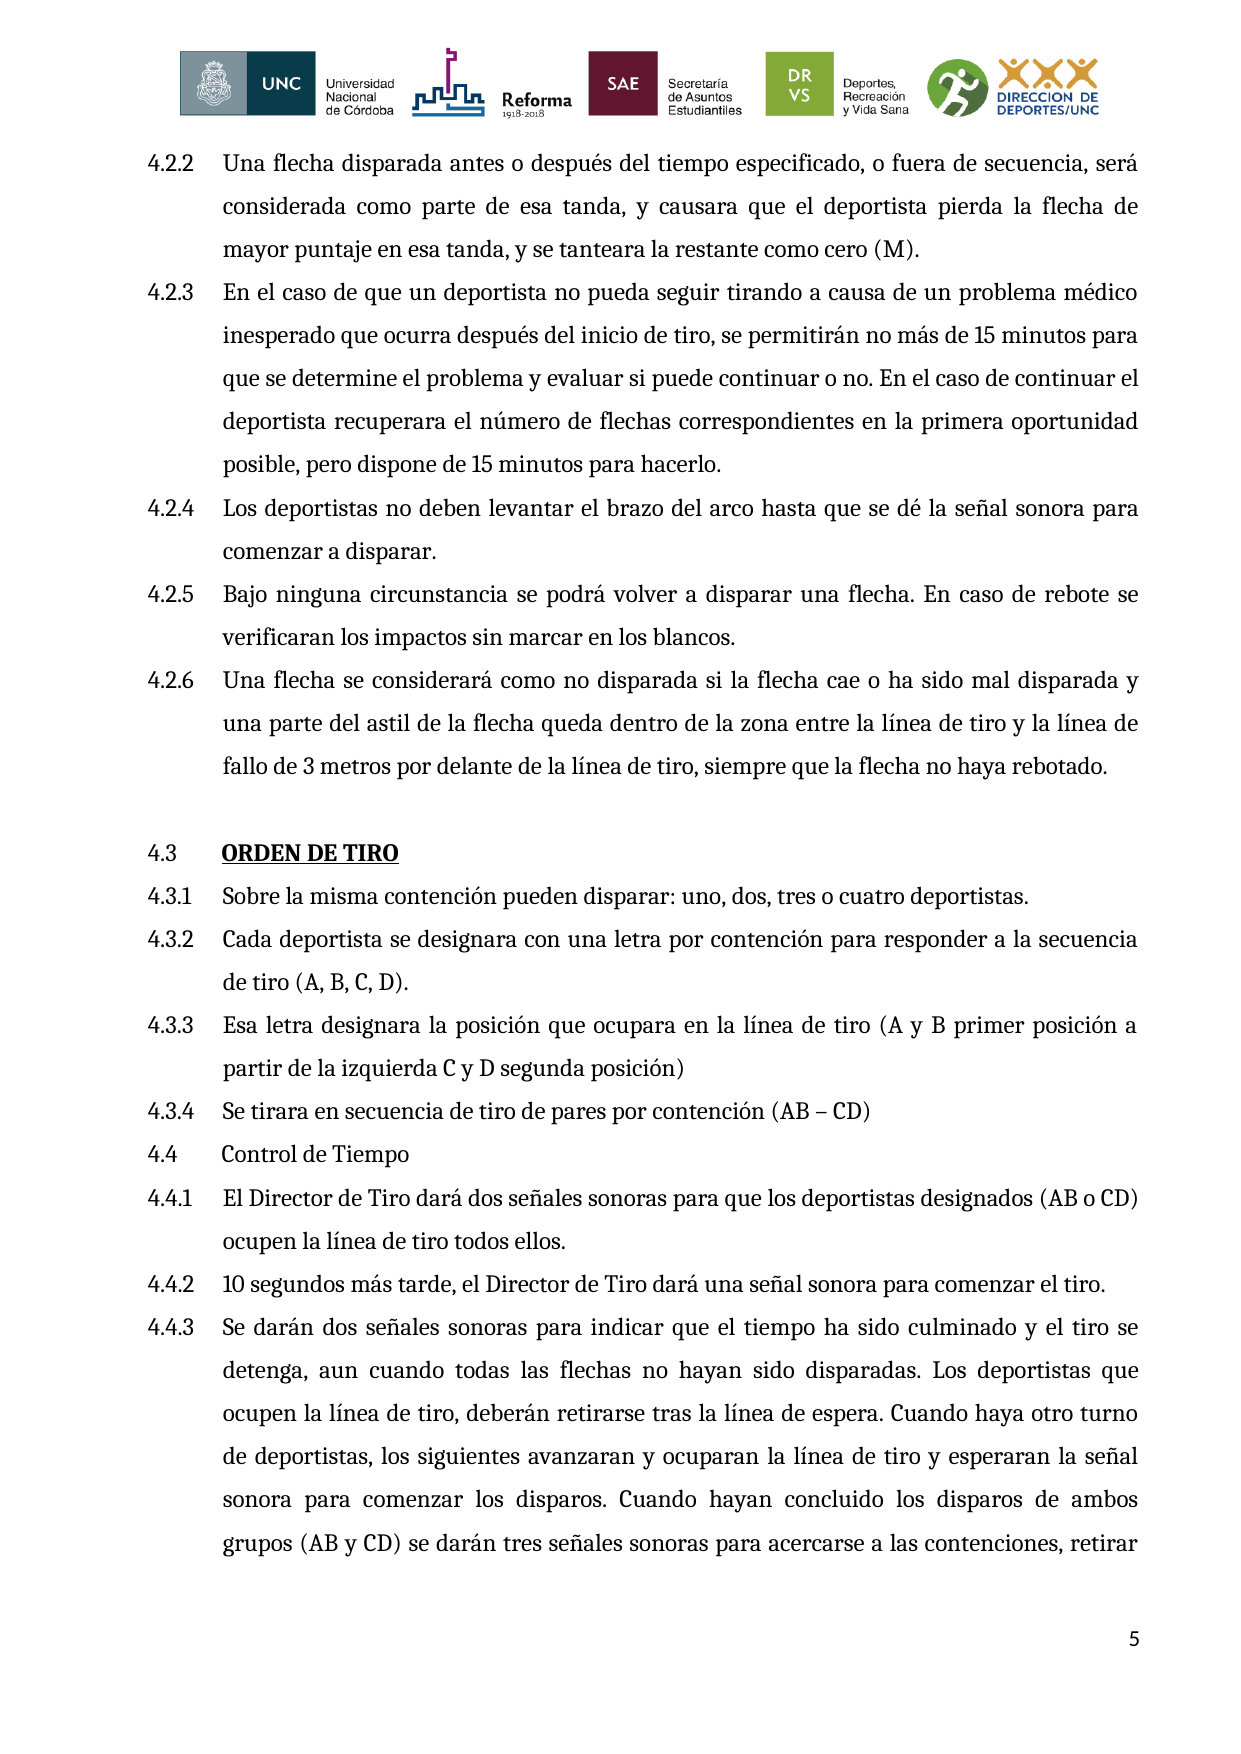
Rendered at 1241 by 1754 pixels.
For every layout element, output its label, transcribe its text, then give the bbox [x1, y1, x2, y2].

text 4.2.3 En el caso de que un deportista no pueda seguir tirando a causa de un problema médico inesperado que ocurra después del inicio de tiro, se permitirán no más de 15 minutos para que se determine el problema y evaluar si puede continuar o no. En el caso de continuar el deportista recuperara el número de flechas correspondientes en la primera oportunidad posible, pero dispone de 15 minutos para hacerlo. [148, 278, 1140, 479]
text 4.4.1 El Director de Tiro dará dos señales sonoras para que los deportistas designados (AB o CD) ocupen la línea de tiro todos ellos. [148, 1183, 1140, 1255]
text 4.3.1 Sobre la misma contención pueden disparar: uno, dos, tres o cuatro deportistas. [148, 882, 1140, 910]
text 4.3 ORDEN DE TIRO [148, 838, 1140, 867]
text 4.3.3 Esa letra designara la posición que ocupara en la línea de tiro (A y B primer posición a partir de la izquierda C y D segunda posición) [148, 1011, 1140, 1083]
text 4.2.4 Los deportistas no deben levantar el brazo del arco hasta que se dé la señal sonora para comenzar a disparar. [148, 493, 1140, 565]
text 4.4 Control de Tiempo [148, 1140, 1140, 1169]
text 4.2.5 Bajo ninguna circunstancia se podrá volver a disparar una flecha. En caso de rebote se verificaran los impactos sin marcar en los blancos. [148, 580, 1140, 652]
text 4.4.2 10 segundos más tarde, el Director de Tiro dará una señal sonora para comenzar el tiro. [148, 1270, 1140, 1298]
text 4.3.2 Cada deportista se designara con una letra por contención para responder a la secuencia de tiro (A, B, C, D). [148, 925, 1140, 997]
text 4.2.6 Una flecha se considerará como no disparada si la flecha cae o ha sido mal disparada y una parte del astil de la flecha queda dentro de la zona entre la línea de tiro y la línea de fallo de por delante de la línea de tiro, siempre que la flecha no haya rebotado. [148, 666, 1140, 781]
text 4.2.2 Una flecha disparada antes o después del tiempo especificado, o fuera de secuencia, será considerada como parte de esa tanda, y causara que el deportista pierda la flecha de mayor puntaje en esa tanda, y se tanteara la restante como cero (M). [148, 149, 1140, 263]
picture [147, 17, 1140, 149]
text 4.3.4 Se tirara en secuencia de tiro de pares por contención (AB – CD) [148, 1097, 1140, 1126]
